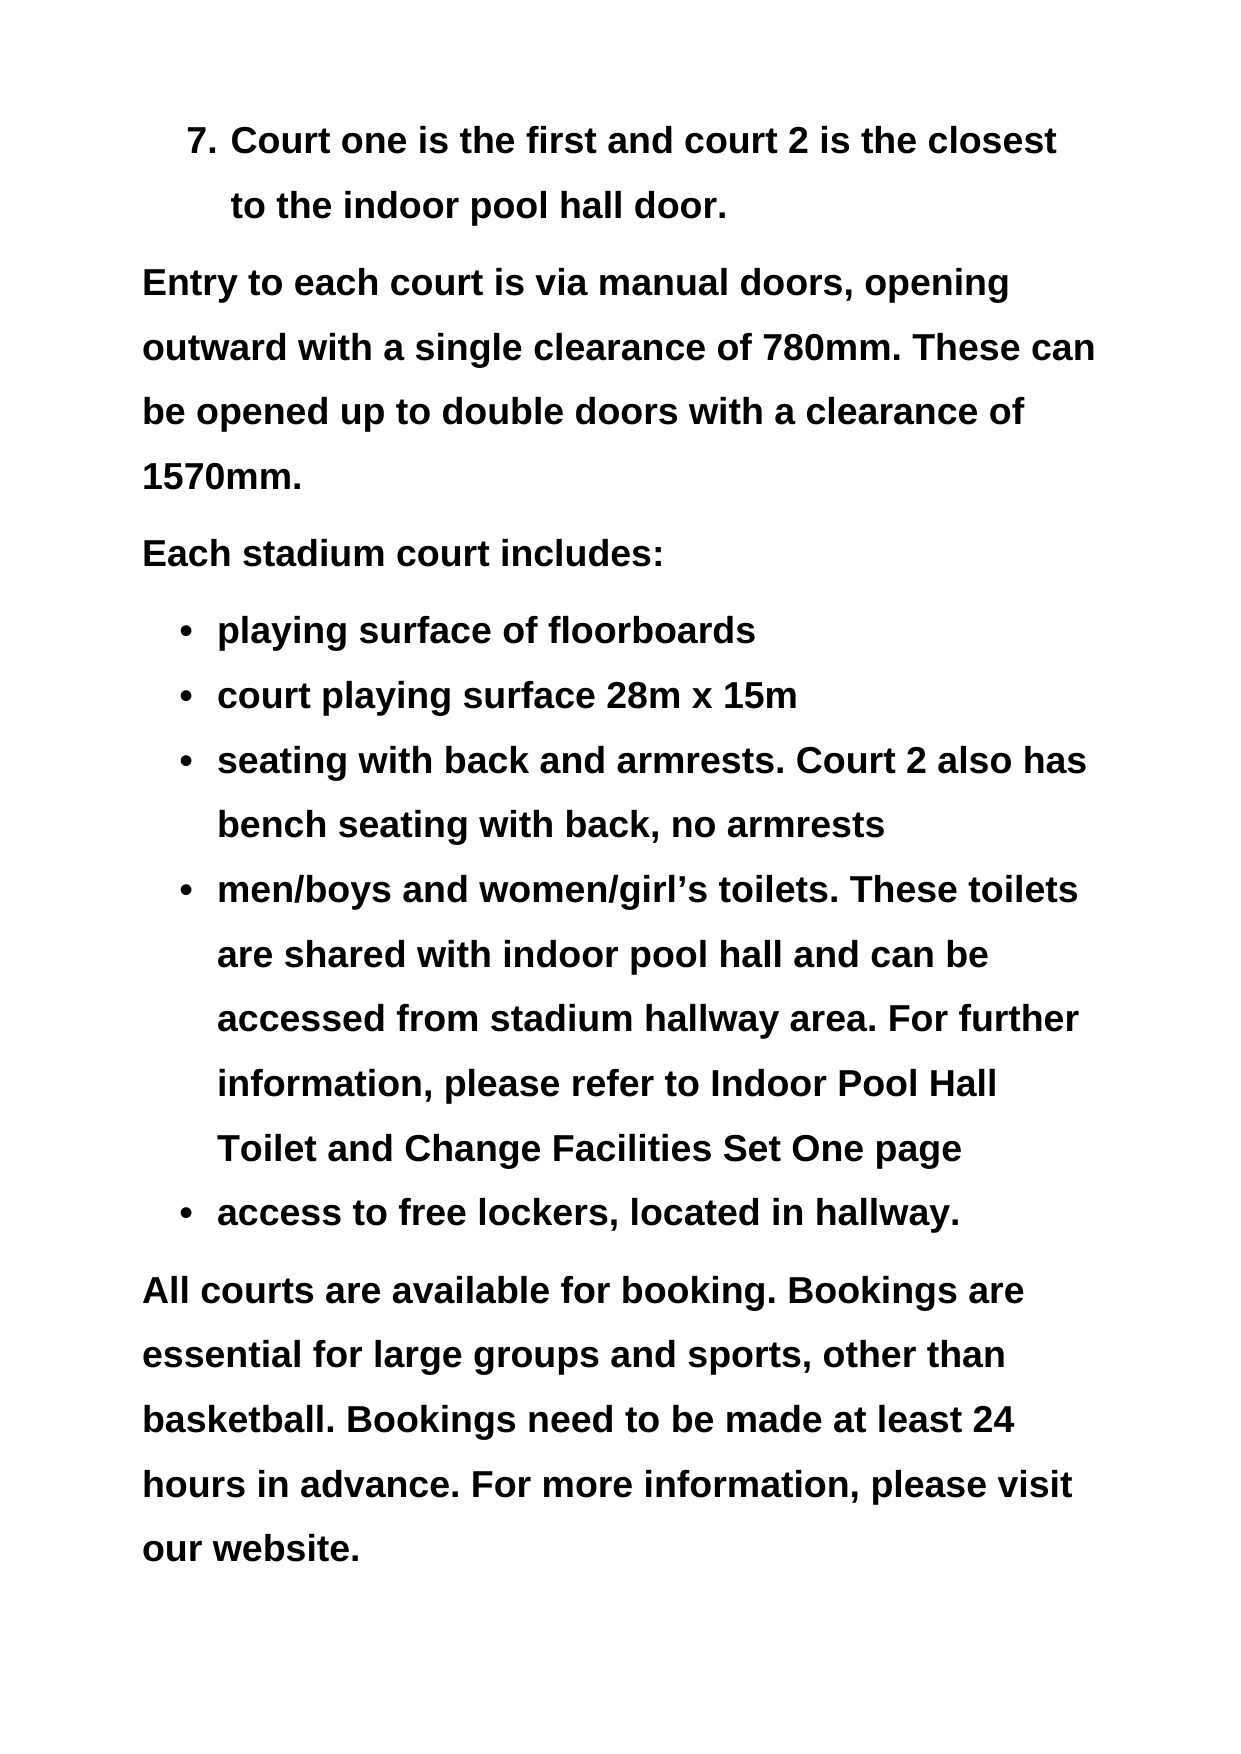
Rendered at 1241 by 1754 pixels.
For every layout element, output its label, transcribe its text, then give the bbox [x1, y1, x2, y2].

text 7. Court one is the first and court 2 is the closest to the indoor pool hall door. [186, 118, 1098, 226]
list seating with back and armrests. Court 2 also has bench seating with back, no armrests [179, 738, 1098, 846]
text Each stadium court includes: [142, 531, 1098, 574]
list court playing surface 28m x 15m [179, 673, 1098, 716]
list playing surface of floorboards [179, 608, 1098, 652]
text Entry to each court is via manual doors, opening outward with a single clearance of 780mm. These can be opened up to double doors with a clearance of 1570mm. [142, 260, 1098, 497]
list access to free lockers, located in hallway. [179, 1191, 1098, 1234]
list men/boys and women/girl’s toilets. These toilets are shared with indoor pool hall and can be accessed from stadium hallway area. For further information, please refer to Indoor Pool Hall Toilet and Change Facilities Set One page [179, 867, 1098, 1169]
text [142, 1268, 1098, 1570]
